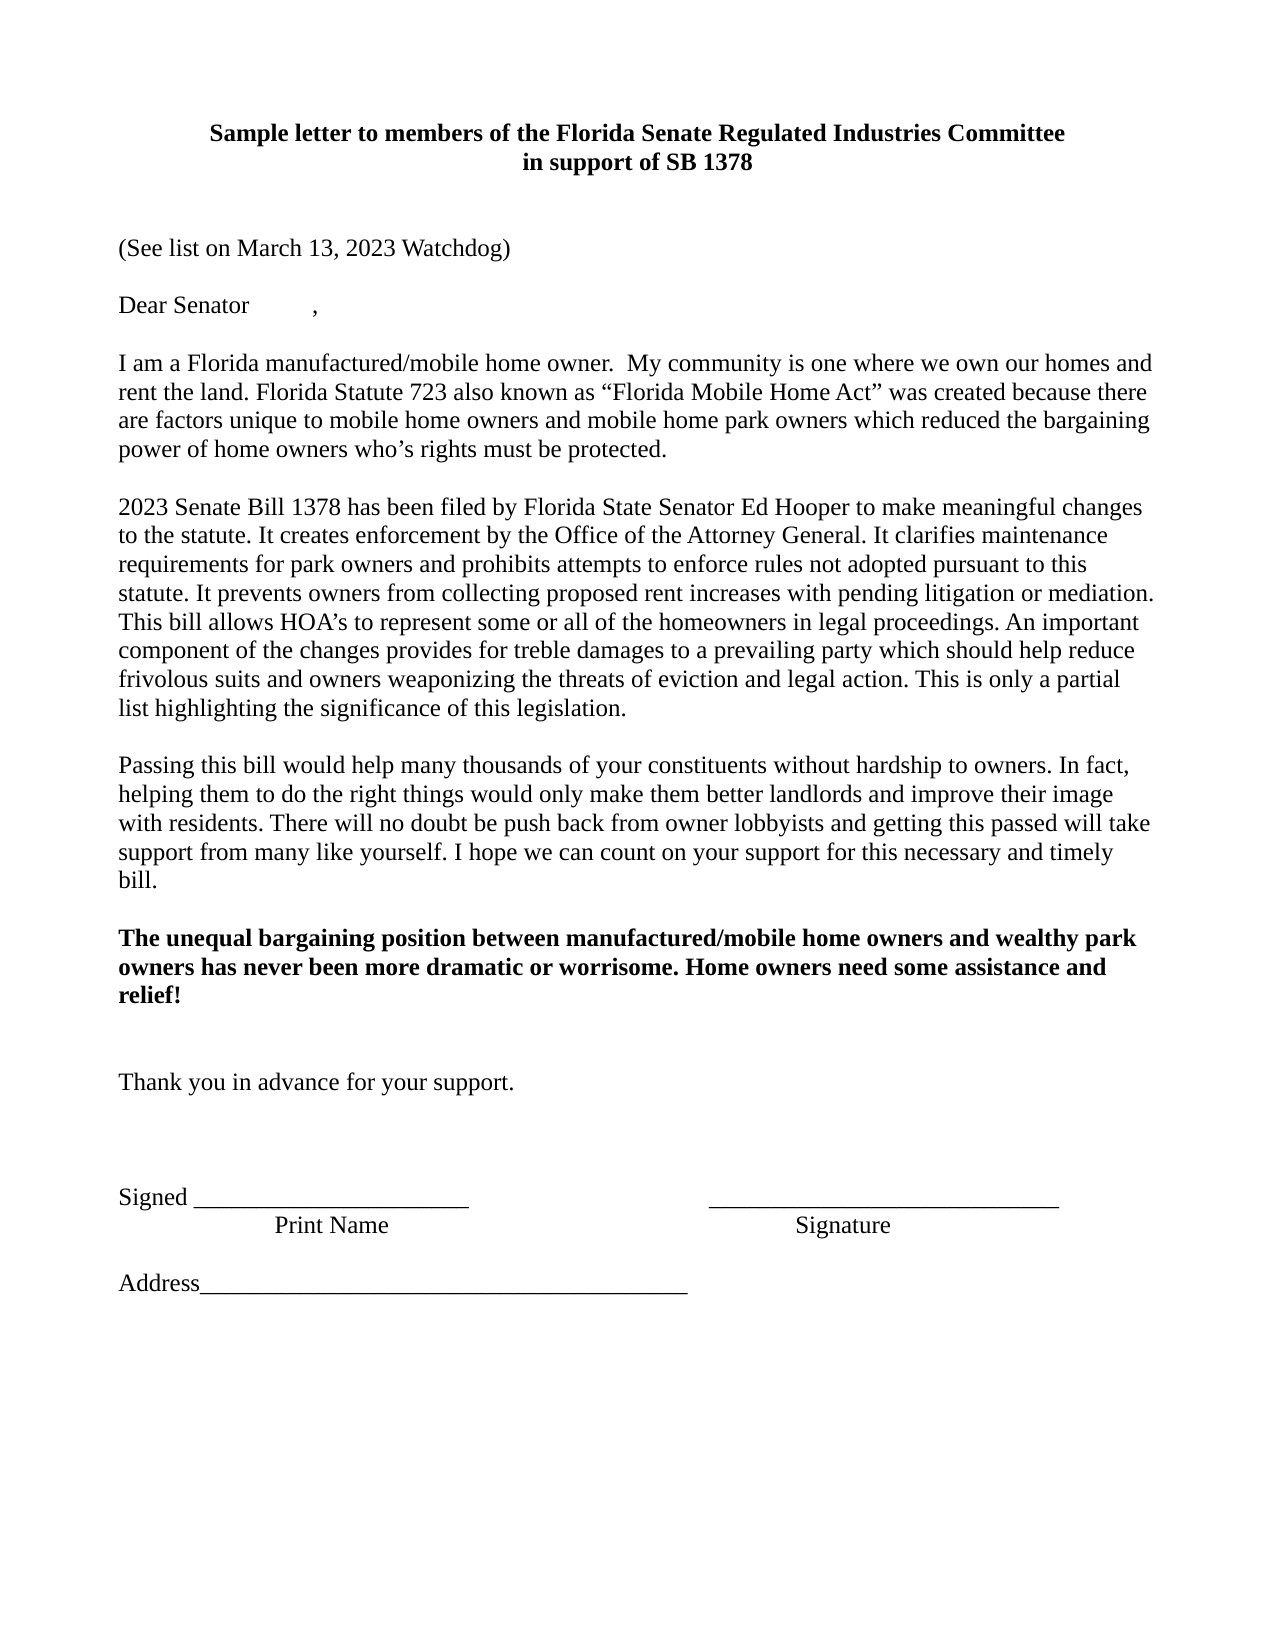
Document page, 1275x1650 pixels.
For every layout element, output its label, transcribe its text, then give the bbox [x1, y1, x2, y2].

text Signed ______________________ ____________________________ [118, 1182, 1157, 1211]
text Thank you in advance for your support. [118, 1067, 1157, 1096]
text Dear Senator , [118, 291, 1157, 319]
text Print Name Signature [118, 1211, 1157, 1239]
text Address_______________________________________ [118, 1268, 1157, 1297]
text in support of SB 1378 [118, 147, 1157, 176]
text (See list on March 13, 2023 Watchdog) [118, 233, 1157, 262]
text I am a Florida manufactured/mobile home owner. My community is one where we own our homes and rent the land. Florida Statute 723 also known as “Florida Mobile Home Act” was created because there are factors unique to mobile home owners and mobile home park owners which reduced the bargaining power of home owners who’s rights must be protected. [118, 348, 1157, 463]
text 2023 Senate Bill 1378 has been filed by Florida State Senator Ed Hooper to make meaningful changes to the statute. It creates enforcement by the Office of the Attorney General. It clarifies maintenance requirements for park owners and prohibits attempts to enforce rules not adopted pursuant to this statute. It prevents owners from collecting proposed rent increases with pending litigation or mediation. This bill allows HOA’s to represent some or all of the homeowners in legal proceedings. An important component of the changes provides for treble damages to a prevailing party which should help reduce frivolous suits and owners weaponizing the threats of eviction and legal action. This is only a partial list highlighting the significance of this legislation. [118, 492, 1157, 722]
text The unequal bargaining position between manufactured/mobile home owners and wealthy park owners has never been more dramatic or worrisome. Home owners need some assistance and relief! [118, 923, 1157, 1038]
text Passing this bill would help many thousands of your constituents without hardship to owners. In fact, helping them to do the right things would only make them better landlords and improve their image with residents. There will no doubt be push back from owner lobbyists and getting this passed will take support from many like yourself. I hope we can count on your support for this necessary and timely bill. [118, 751, 1157, 894]
text Sample letter to members of the Florida Senate Regulated Industries Committee [118, 118, 1157, 147]
